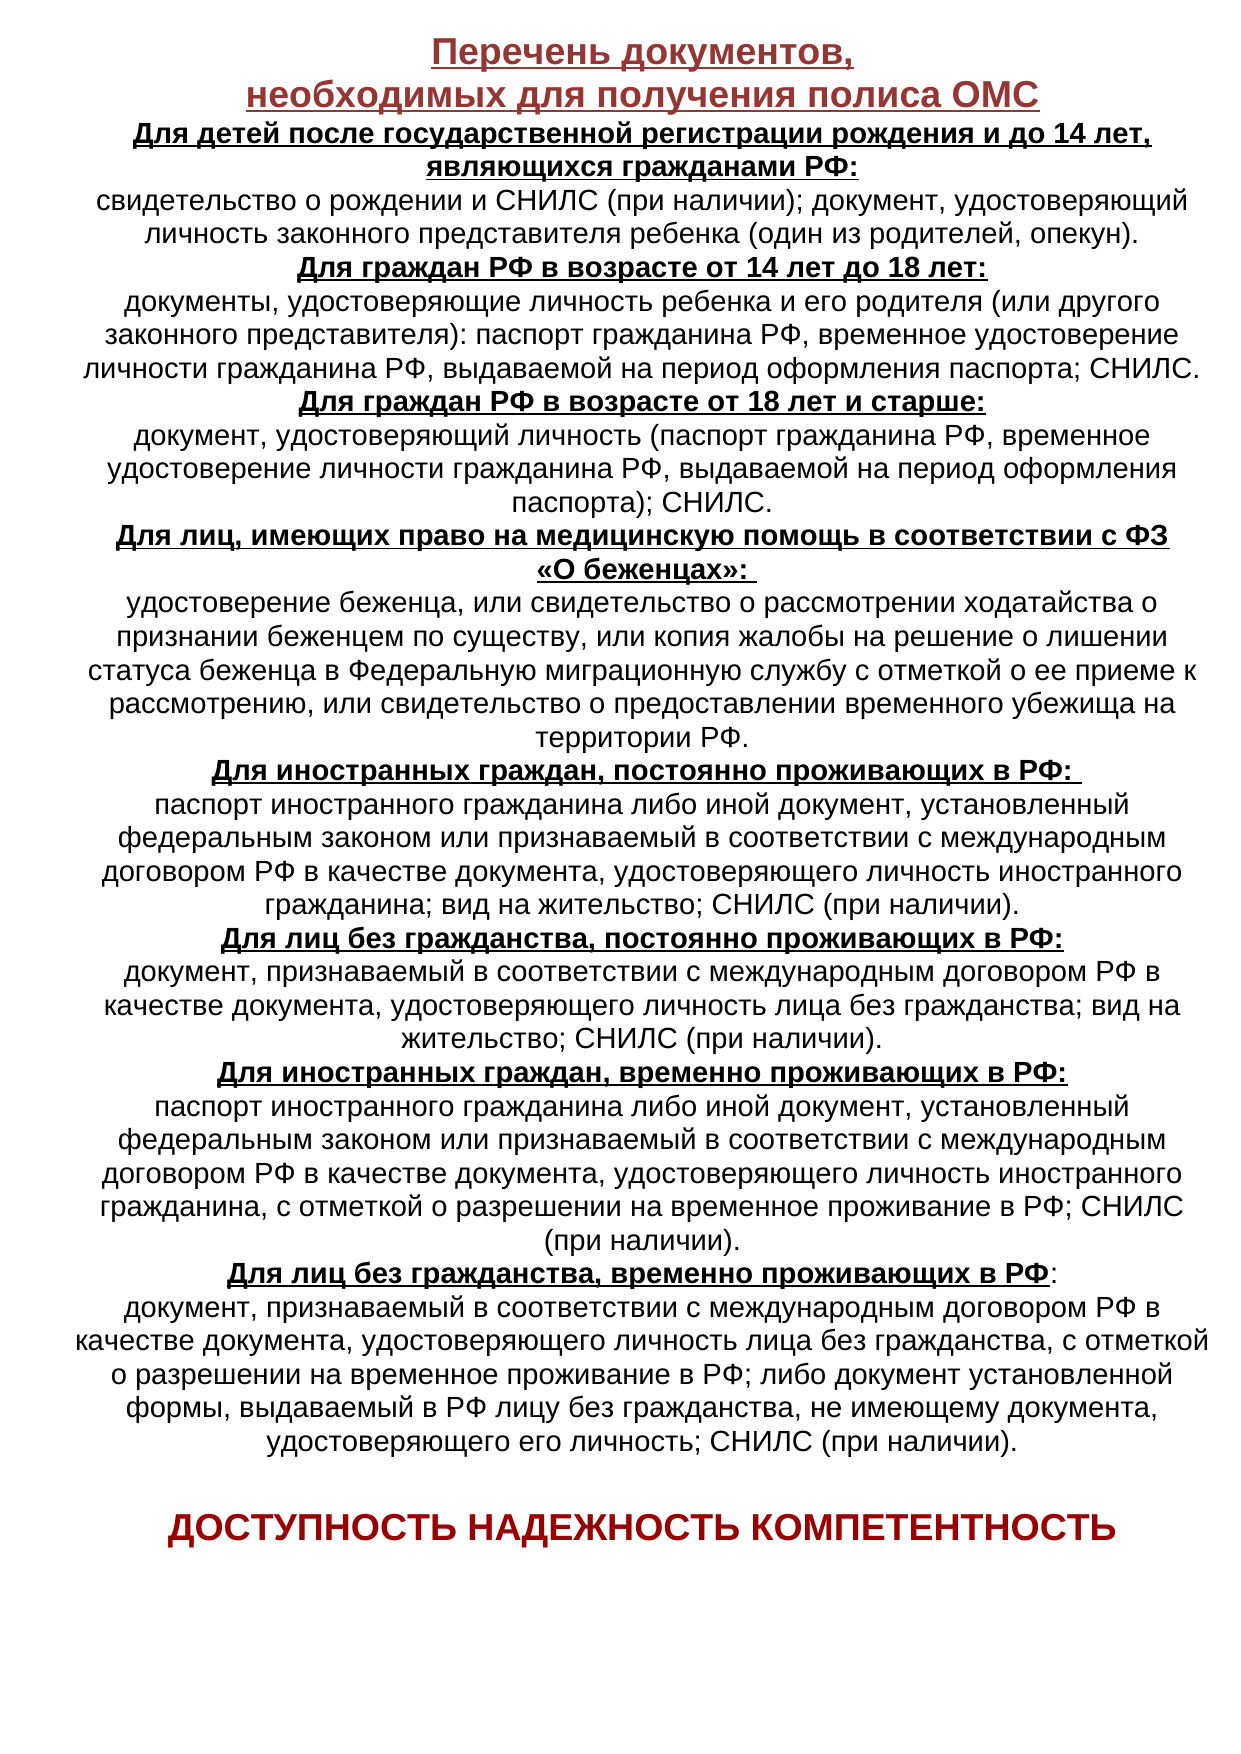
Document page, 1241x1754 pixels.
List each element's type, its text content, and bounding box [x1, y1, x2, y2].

text Для иностранных граждан, временно проживающих в РФ: [74, 1055, 1211, 1088]
text Перечень документов, [74, 29, 1211, 73]
text паспорт иностранного гражданина либо иной документ, установленный федеральным законом или признаваемый в соответствии с международным договором РФ в качестве документа, удостоверяющего личность иностранного гражданина, с отметкой о разрешении на временное проживание в РФ; СНИЛС (при наличии). [74, 1088, 1211, 1256]
text документы, удостоверяющие личность ребенка и его родителя (или другого законного представителя): паспорт гражданина РФ, временное удостоверение личности гражданина РФ, выдаваемой на период оформления паспорта; СНИЛС. [74, 283, 1211, 384]
text документ, признаваемый в соответствии с международным договором РФ в качестве документа, удостоверяющего личность лица без гражданства, с отметкой о разрешении на временное проживание в РФ; либо документ установленной формы, выдаваемый в РФ лицу без гражданства, не имеющему документа, удостоверяющего его личность; СНИЛС (при наличии). [74, 1290, 1211, 1457]
text Для граждан РФ в возрасте от 14 лет до 18 лет: [74, 250, 1211, 283]
text свидетельство о рождении и СНИЛС (при наличии); документ, удостоверяющий личность законного представителя ребенка (один из родителей, опекун). [74, 183, 1211, 250]
text Для лиц, имеющих право на медицинскую помощь в соответствии с ФЗ «О беженцах»: [74, 518, 1211, 585]
text Для лиц без гражданства, постоянно проживающих в РФ: [74, 921, 1211, 954]
text паспорт иностранного гражданина либо иной документ, установленный федеральным законом или признаваемый в соответствии с международным договором РФ в качестве документа, удостоверяющего личность иностранного гражданина; вид на жительство; СНИЛС (при наличии). [74, 787, 1211, 921]
text Для иностранных граждан, постоянно проживающих в РФ: [74, 753, 1211, 787]
text удостоверение беженца, или свидетельство о рассмотрении ходатайства о признании беженцем по существу, или копия жалобы на решение о лишении статуса беженца в Федеральную миграционную службу с отметкой о ее приеме к рассмотрению, или свидетельство о предоставлении временного убежища на территории РФ. [74, 585, 1211, 753]
text Для граждан РФ в возрасте от 18 лет и старше: [74, 384, 1211, 418]
text документ, удостоверяющий личность (паспорт гражданина РФ, временное удостоверение личности гражданина РФ, выдаваемой на период оформления паспорта); СНИЛС. [74, 418, 1211, 518]
text ДОСТУПНОСТЬ НАДЕЖНОСТЬ КОМПЕТЕНТНОСТЬ [74, 1505, 1211, 1548]
text необходимых для получения полиса ОМС [74, 73, 1211, 116]
text Для лиц без гражданства, временно проживающих в РФ: [74, 1256, 1211, 1290]
text документ, признаваемый в соответствии с международным договором РФ в качестве документа, удостоверяющего личность лица без гражданства; вид на жительство; СНИЛС (при наличии). [74, 954, 1211, 1055]
text Для детей после государственной регистрации рождения и до 14 лет, являющихся гражданами РФ: [74, 116, 1211, 183]
